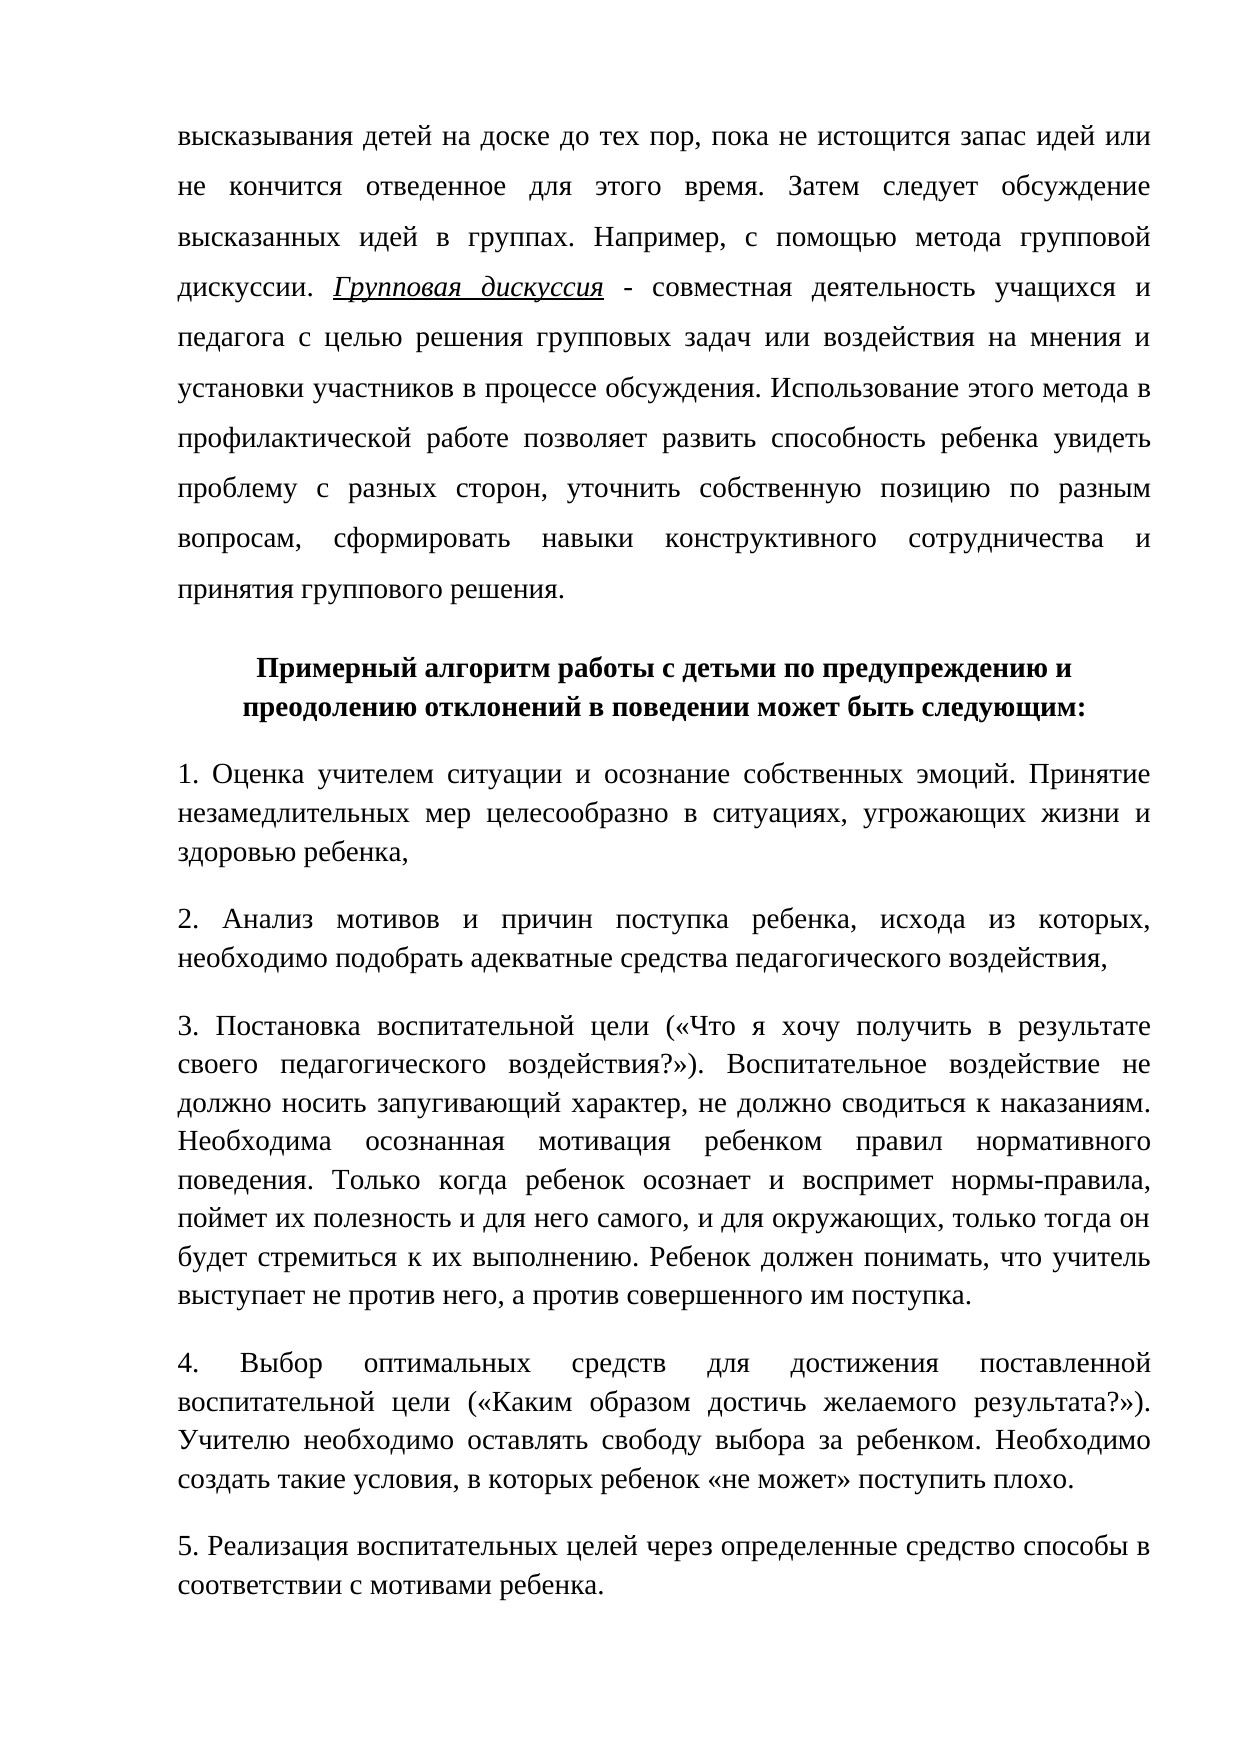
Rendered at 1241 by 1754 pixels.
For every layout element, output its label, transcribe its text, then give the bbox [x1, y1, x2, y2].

text 4. Выбор оптимальных средств для достижения поставленной воспитательной цели («Каким образом достичь желаемого результата?»). Учителю необходимо оставлять свободу выбора за ребенком. Необходимо создать такие условия, в которых ребенок «не может» поступить плохо. [177, 1345, 1152, 1494]
text 1. Оценка учителем ситуации и осознание собственных эмоций. Принятие незамедлительных мер целесообразно в ситуациях, угрожающих жизни и здоровью ребенка, [177, 757, 1152, 867]
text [177, 118, 1152, 604]
text 3. Постановка воспитательной цели («Что я хочу получить в результате своего педагогического воздействия?»). Воспитательное воздействие не должно носить запугивающий характер, не должно сводиться к наказаниям. Необходима осознанная мотивация ребенком правил нормативного поведения. Только когда ребенок осознает и воспримет нормы-правила, поймет их полезность и для него самого, и для окружающих, только тогда он будет стремиться к их выполнению. Ребенок должен понимать, что учитель выступает не против него, а против совершенного им поступка. [177, 1008, 1152, 1311]
text 2. Анализ мотивов и причин поступка ребенка, исхода из которых, необходимо подобрать адекватные средства педагогического воздействия, [177, 901, 1152, 973]
text 5. Реализация воспитательных целей через определенные средство способы в соответствии с мотивами ребенка. [177, 1528, 1152, 1601]
text Примерный алгоритм работы с детьми по предупреждению и преодолению отклонений в поведении может быть следующим: [177, 650, 1152, 722]
